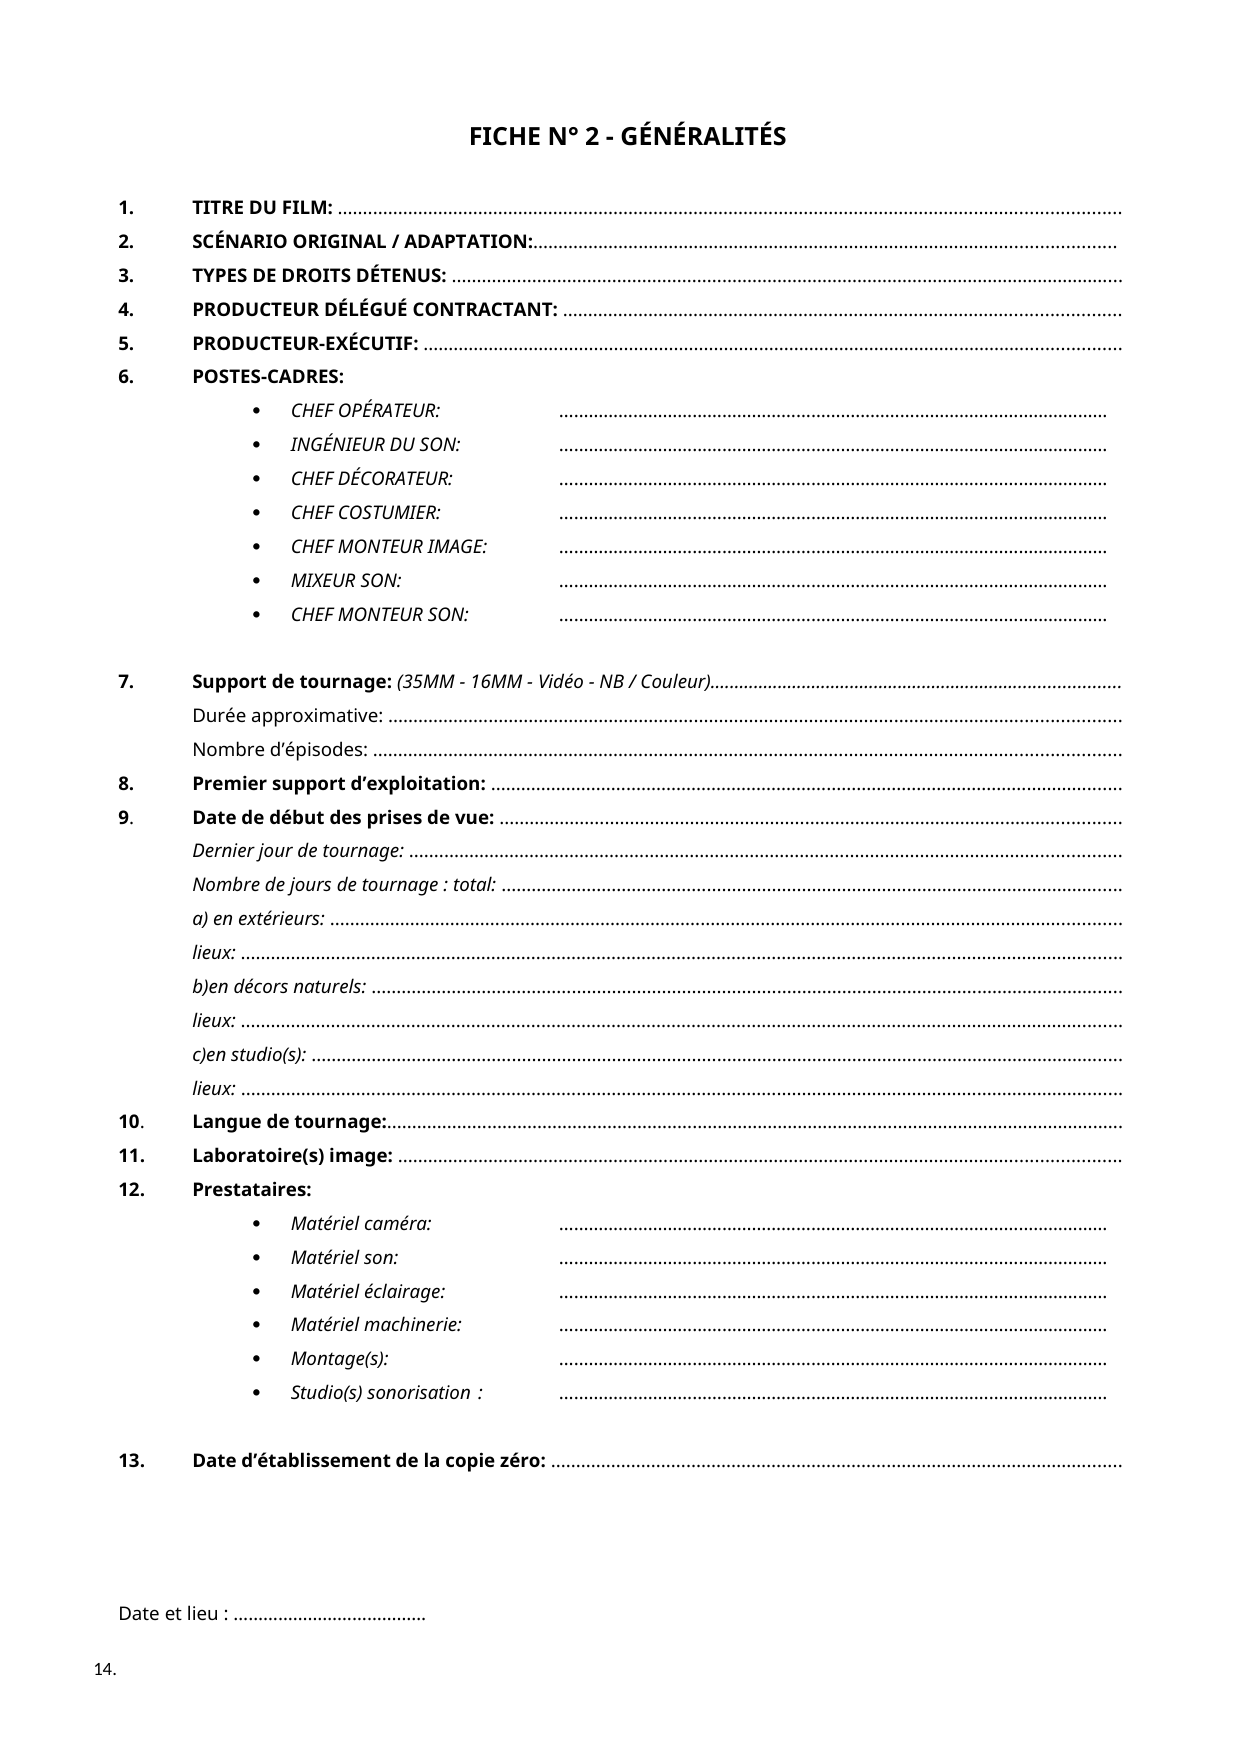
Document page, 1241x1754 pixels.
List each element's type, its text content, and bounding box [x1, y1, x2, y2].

table_cell Matériel éclairage: [204, 1270, 547, 1303]
text 1. TITRE DU FILM: [118, 194, 1137, 220]
table_cell ………………………………………………………………………………………………… [548, 525, 1137, 559]
text lieux: [118, 1007, 1137, 1033]
text Nombre de jours de tournage : total: [118, 872, 1137, 897]
text 3. TYPES DE DROITS DÉTENUS: [118, 262, 1137, 288]
table_header Matériel caméra: [204, 1202, 547, 1236]
text 10. Langue de tournage: [118, 1109, 1137, 1134]
text 5. PRODUCTEUR-EXÉCUTIF: [118, 330, 1137, 356]
table_cell ………………………………………………………………………………………………… [548, 491, 1137, 525]
table_cell ………………………………………………………………………………………………… [548, 1371, 1137, 1405]
table_cell INGÉNIEUR DU SON: [204, 423, 547, 457]
table_cell CHEF MONTEUR SON: [204, 593, 547, 626]
text Date et lieu : ………………………………… [118, 1600, 1137, 1626]
text 7. Support de tournage: (35MM - 16MM - Vidéo - NB / Couleur) [118, 668, 1137, 694]
text 6. POSTES-CADRES: [118, 364, 1137, 389]
text 9. Date de début des prises de vue: [118, 804, 1137, 829]
text 11. Laboratoire(s) image: [118, 1142, 1137, 1168]
text c)en studio(s): [118, 1041, 1137, 1066]
table_header ………………………………………………………………………………………………… [548, 1202, 1137, 1236]
text lieux: [118, 939, 1137, 965]
table_cell ………………………………………………………………………………………………… [548, 1270, 1137, 1303]
table_cell CHEF DÉCORATEUR: [204, 457, 547, 491]
text lieux: [118, 1075, 1137, 1100]
text Dernier jour de tournage: [118, 838, 1137, 863]
table_header CHEF OPÉRATEUR: [204, 389, 547, 423]
table_cell Studio(s) sonorisation : [204, 1371, 547, 1405]
table_header ………………………………………………………………………………………………… [548, 389, 1137, 423]
text 2. SCÉNARIO ORIGINAL / ADAPTATION: [118, 228, 1137, 254]
table_cell MIXEUR SON: [204, 559, 547, 592]
text 4. PRODUCTEUR DÉLÉGUÉ CONTRACTANT: [118, 296, 1137, 322]
text Nombre d’épisodes: [118, 736, 1137, 762]
table_cell Matériel machinerie: [204, 1304, 547, 1337]
table_cell ………………………………………………………………………………………………… [548, 559, 1137, 592]
table_cell ………………………………………………………………………………………………… [548, 423, 1137, 457]
text 8. Premier support d’exploitation: [118, 770, 1137, 796]
table_cell ………………………………………………………………………………………………… [548, 593, 1137, 626]
table_cell ………………………………………………………………………………………………… [548, 1304, 1137, 1337]
text 12. Prestataires: [118, 1176, 1137, 1202]
table_cell CHEF MONTEUR IMAGE: [204, 525, 547, 559]
text b)en décors naturels: [118, 973, 1137, 999]
table_cell Montage(s): [204, 1337, 547, 1371]
table_cell CHEF COSTUMIER: [204, 491, 547, 525]
table_cell Matériel son: [204, 1236, 547, 1269]
text 13. Date d’établissement de la copie zéro: [118, 1447, 1137, 1473]
table_cell ………………………………………………………………………………………………… [548, 457, 1137, 491]
table_cell ………………………………………………………………………………………………… [548, 1236, 1137, 1269]
text a) en extérieurs: [118, 906, 1137, 931]
table_cell ………………………………………………………………………………………………… [548, 1337, 1137, 1371]
text Durée approximative: [118, 702, 1137, 728]
text Fiche n° 2 - Généralités [118, 118, 1137, 152]
